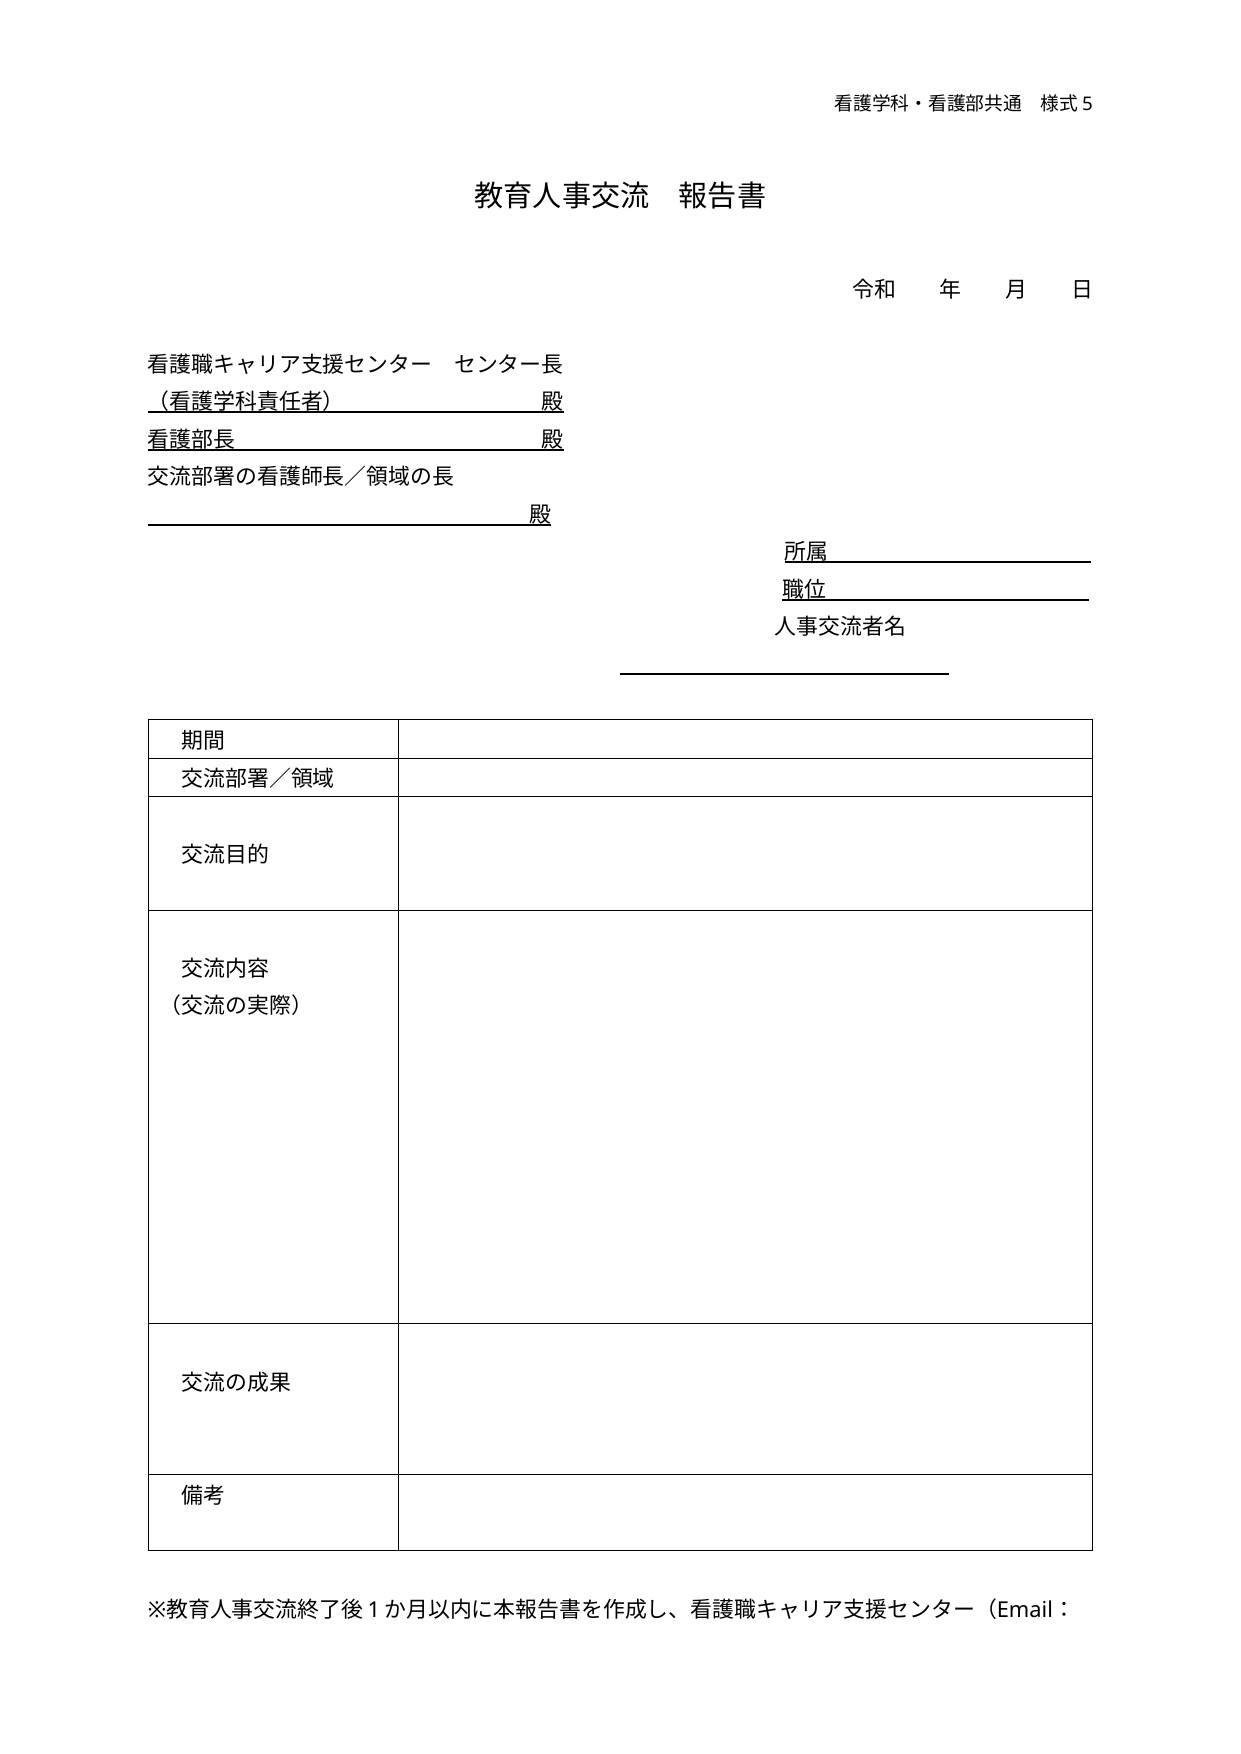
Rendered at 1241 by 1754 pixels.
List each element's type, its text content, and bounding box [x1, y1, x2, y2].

table_header [399, 720, 1092, 757]
table_cell 交流内容 （交流の実際） [149, 911, 398, 1323]
table_cell 交流部署／領域 [149, 759, 398, 796]
text 所属 [148, 531, 1093, 569]
table_cell 備考 [149, 1475, 398, 1550]
text 看護部長 殿 [148, 419, 1092, 456]
table_cell [399, 759, 1092, 796]
text 殿 [148, 494, 1092, 531]
text 令和 年 月 日 [148, 269, 1092, 306]
text 交流部署の看護師長／領域の長 [148, 456, 1092, 494]
text 教育人事交流 報告書 [148, 156, 1092, 231]
table_cell 交流の成果 [149, 1324, 398, 1474]
text （看護学科責任者） 殿 [148, 381, 1092, 419]
table_cell 交流目的 [149, 797, 398, 909]
table_cell [399, 911, 1092, 1323]
table_header 期間 [149, 720, 398, 757]
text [148, 1589, 1092, 1626]
text 看護職キャリア支援センター センター長 [148, 344, 1092, 381]
table_cell [399, 797, 1092, 909]
table_cell [399, 1475, 1092, 1550]
table_cell [399, 1324, 1092, 1474]
text 職位 [148, 569, 1093, 606]
text 人事交流者名 [148, 606, 1093, 644]
